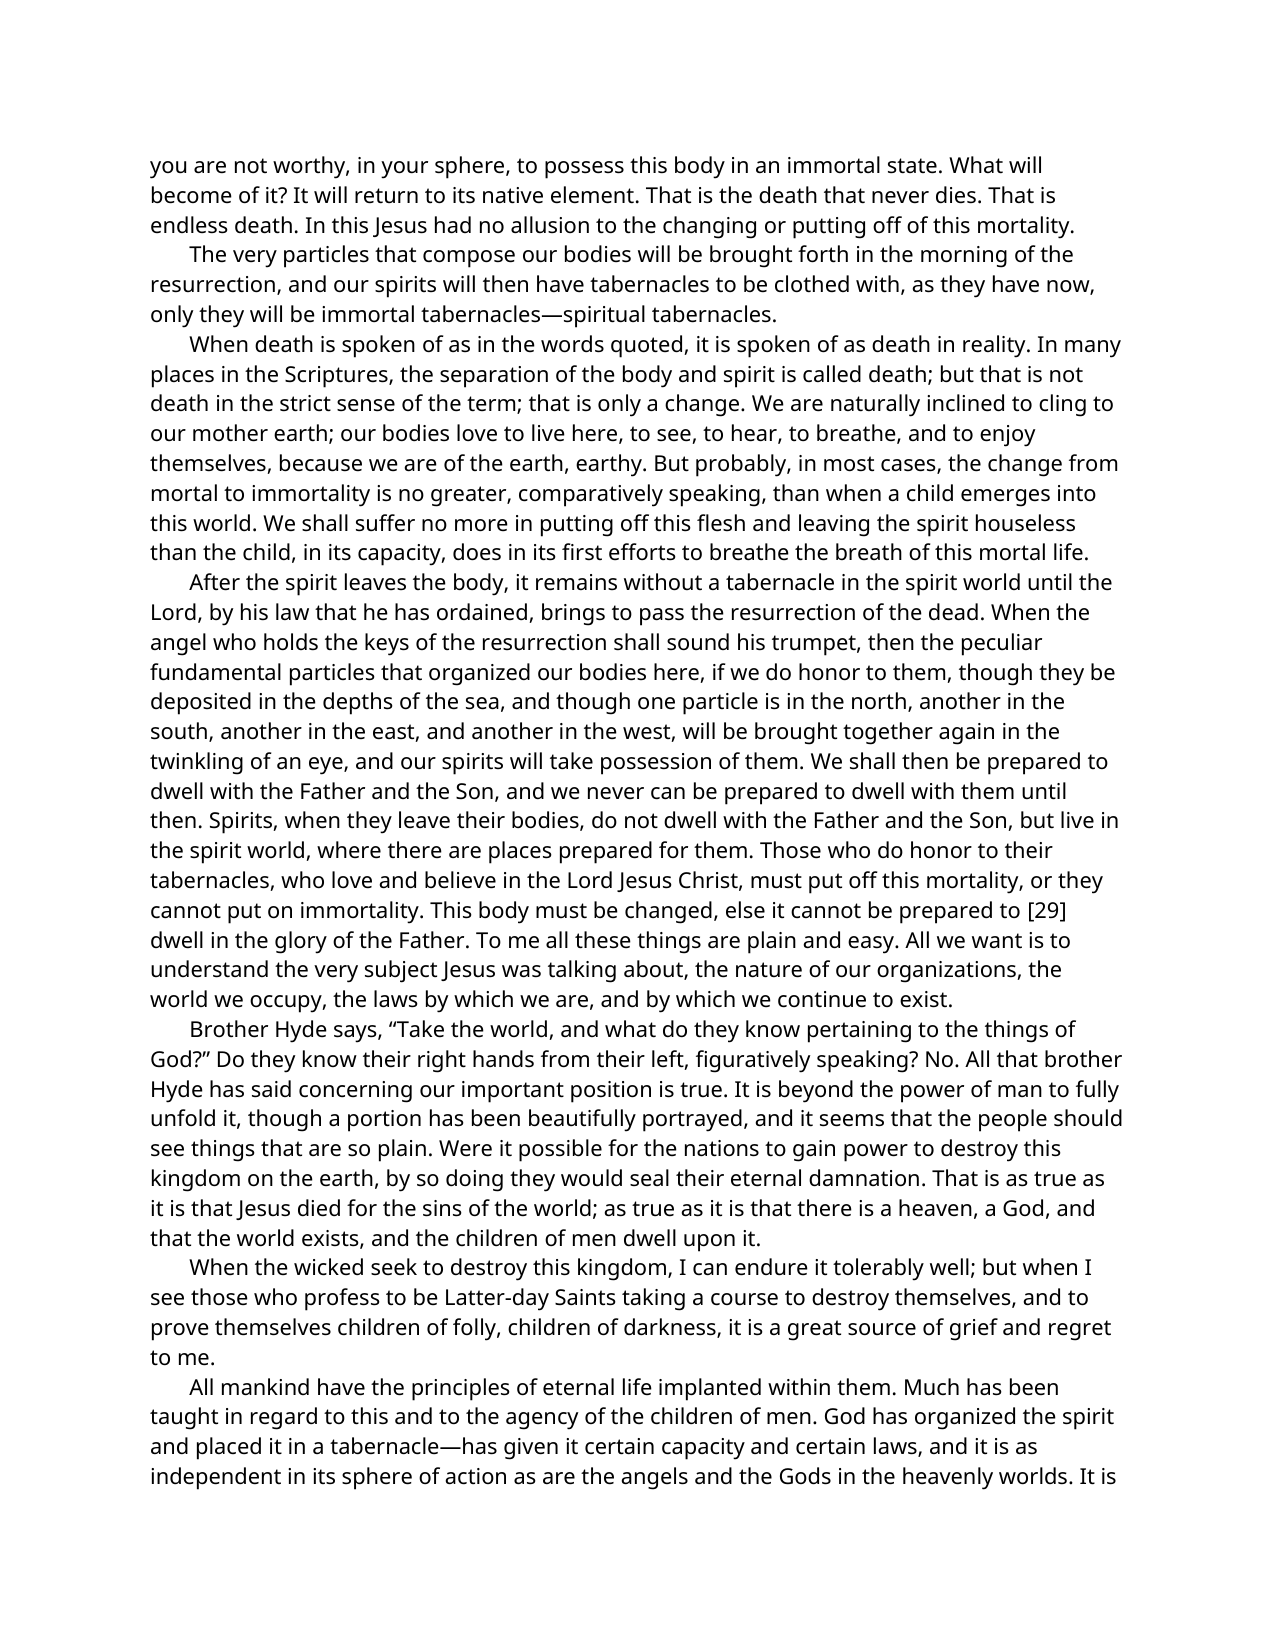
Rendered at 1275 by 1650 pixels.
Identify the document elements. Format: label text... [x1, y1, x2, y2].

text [150, 150, 1125, 239]
text The very particles that compose our bodies will be brought forth in the morning of the resurrection, and our spirits will then have tabernacles to be clothed with, as they have now, only they will be immortal tabernacles—spiritual tabernacles. [150, 239, 1125, 329]
text After the spirit leaves the body, it remains without a tabernacle in the spirit world until the Lord, by his law that he has ordained, brings to pass the resurrection of the dead. When the angel who holds the keys of the resurrection shall sound his trumpet, then the peculiar fundamental particles that organized our bodies here, if we do honor to them, though they be deposited in the depths of the sea, and though one particle is in the north, another in the south, another in the east, and another in the west, will be brought together again in the twinkling of an eye, and our spirits will take possession of them. We shall then be prepared to dwell with the Father and the Son, and we never can be prepared to dwell with them until then. Spirits, when they leave their bodies, do not dwell with the Father and the Son, but live in the spirit world, where there are places prepared for them. Those who do honor to their tabernacles, who love and believe in the Lord Jesus Christ, must put off this mortality, or they cannot put on immortality. This body must be changed, else it cannot be prepared to [29] dwell in the glory of the Father. To me all these things are plain and easy. All we want is to understand the very subject Jesus was talking about, the nature of our organizations, the world we occupy, the laws by which we are, and by which we continue to exist. [150, 567, 1125, 1014]
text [150, 1371, 1125, 1491]
text When the wicked seek to destroy this kingdom, I can endure it tolerably well; but when I see those who profess to be Latter-day Saints taking a course to destroy themselves, and to prove themselves children of folly, children of darkness, it is a great source of grief and regret to me. [150, 1252, 1125, 1371]
text When death is spoken of as in the words quoted, it is spoken of as death in reality. In many places in the Scriptures, the separation of the body and spirit is called death; but that is not death in the strict sense of the term; that is only a change. We are naturally inclined to cling to our mother earth; our bodies love to live here, to see, to hear, to breathe, and to enjoy themselves, because we are of the earth, earthy. But probably, in most cases, the change from mortal to immortality is no greater, comparatively speaking, than when a child emerges into this world. We shall suffer no more in putting off this flesh and leaving the spirit houseless than the child, in its capacity, does in its first efforts to breathe the breath of this mortal life. [150, 329, 1125, 567]
text Brother Hyde says, “Take the world, and what do they know pertaining to the things of God?” Do they know their right hands from their left, figuratively speaking? No. All that brother Hyde has said concerning our important position is true. It is beyond the power of man to fully unfold it, though a portion has been beautifully portrayed, and it seems that the people should see things that are so plain. Were it possible for the nations to gain power to destroy this kingdom on the earth, by so doing they would seal their eternal damnation. That is as true as it is that Jesus died for the sins of the world; as true as it is that there is a heaven, a God, and that the world exists, and the children of men dwell upon it. [150, 1014, 1125, 1252]
